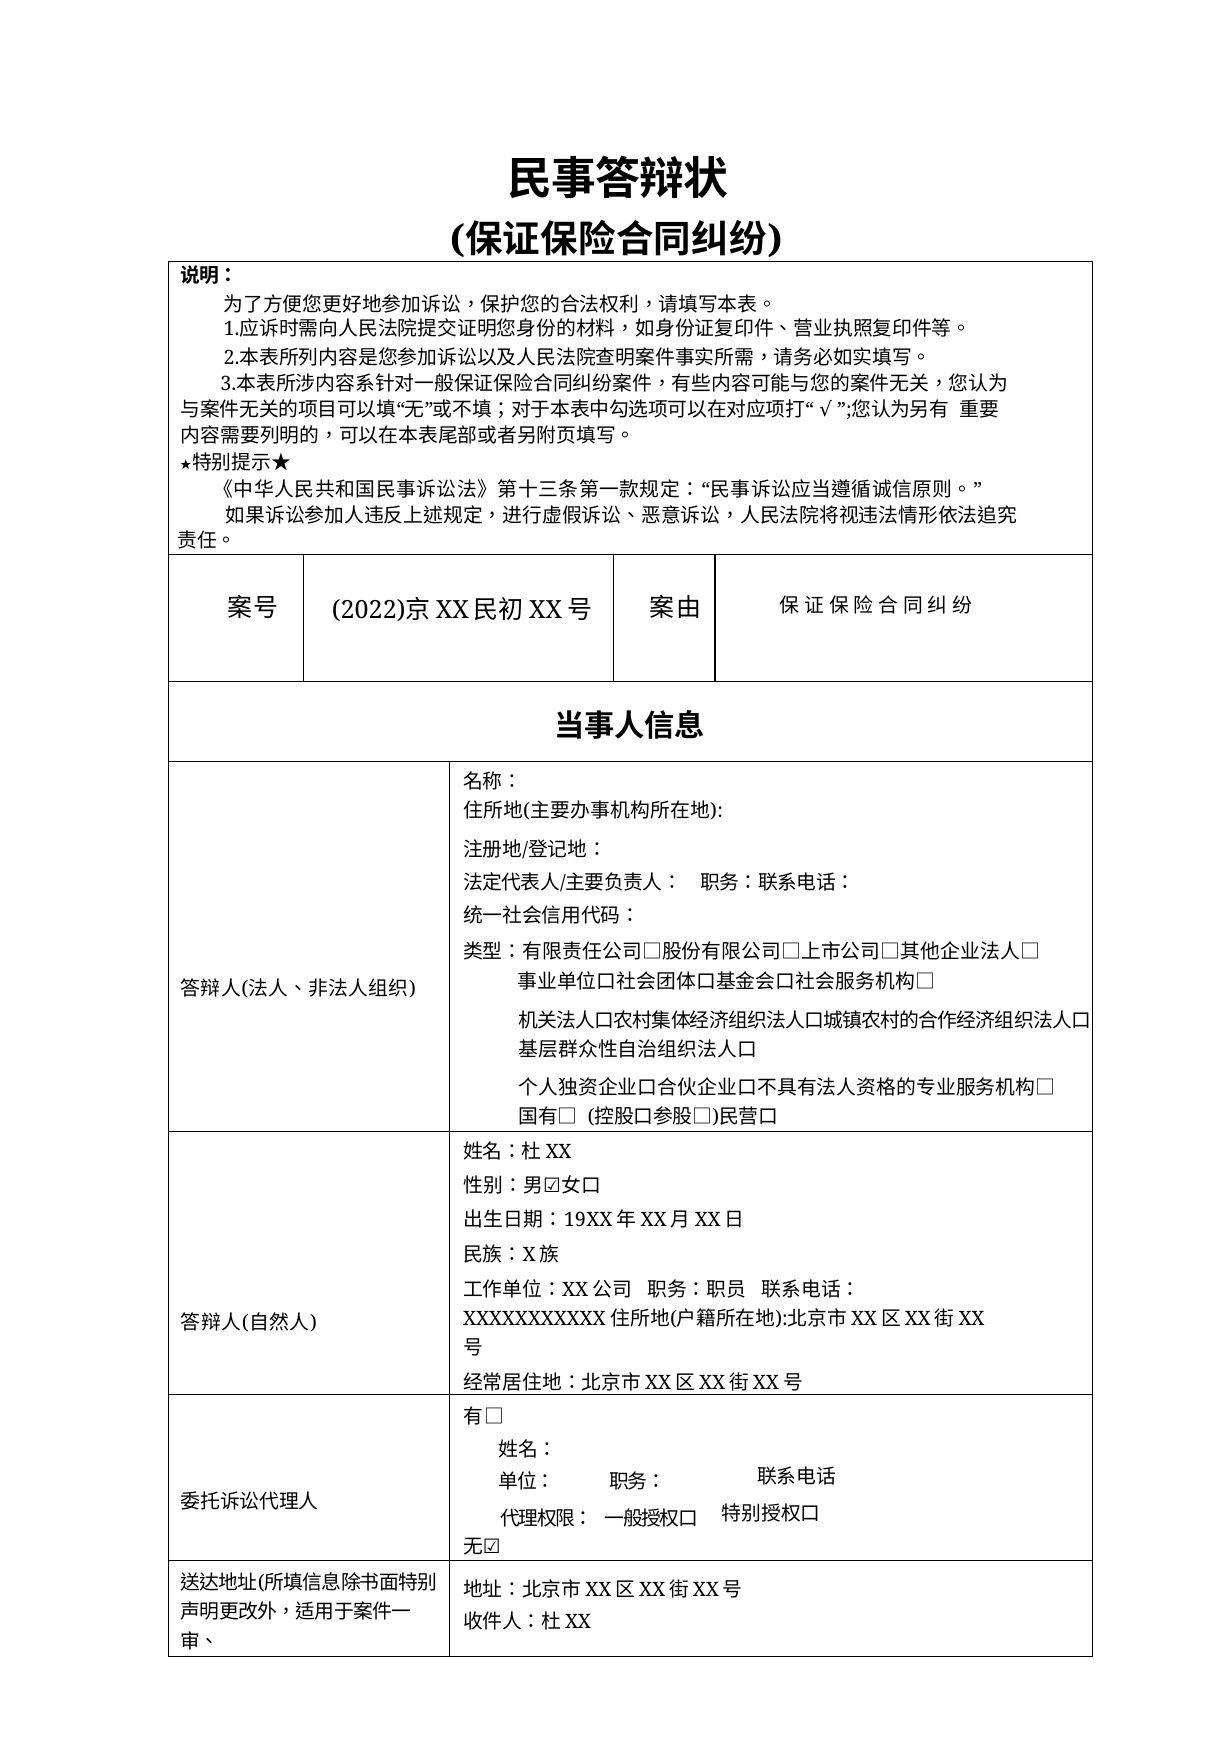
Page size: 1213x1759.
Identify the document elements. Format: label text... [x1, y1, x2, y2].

table_cell 有□ 姓名： 单位： 职务： 代理权限： 一般授权口 无☑ [450, 1395, 715, 1560]
text (保证保险合同纠纷) [449, 219, 1093, 261]
table_cell 委托诉讼代理人 [169, 1395, 449, 1560]
table_cell 案号 [169, 555, 303, 681]
table_cell 案由 [614, 555, 714, 681]
table_cell 地址：北京市XX区XX街XX号 收件人：杜XX [450, 1561, 1092, 1656]
text 民事答辩状 [507, 150, 1093, 206]
table_cell (2022)京XX民初XX号 [304, 555, 613, 681]
table_header 说明： 为了方便您更好地参加诉讼，保护您的合法权利，请填写本表。 1.应诉时需向人民法院提交证明您身份的材料，如身份证复印件、营业执照复印件等。 2.本表所列内容是您参加诉讼以及人民法院查明案件事实所需，请务必如实填写。 3.本表所涉内容系针对一般保证保险合同纠纷案件，有些内容可能与您的案件无关，您认为 与案件无关的项目可以填“无”或不填；对于本表中勾选项可以在对应项打“ √ ”;您认为另有 重要内容需要列明的，可以在本表尾部或者另附页填写。 ★特别提示★ 《中华人民共和国民事诉讼法》第十三条第一款规定：“民事诉讼应当遵循诚信原则。” 如果诉讼参加人违反上述规定，进行虚假诉讼、恶意诉讼，人民法院将视违法情形依法追究 责任。 [169, 262, 1092, 554]
table_cell 答辩人(自然人) [169, 1132, 449, 1394]
table_cell 保证保险合同纠纷 [716, 555, 1092, 681]
table_cell 当事人信息 [169, 682, 1092, 761]
table_cell 送达地址(所填信息除书面特别 声明更改外，适用于案件一审、 [169, 1561, 449, 1656]
table_cell 联系电话 特别授权口 [715, 1395, 1092, 1560]
table_cell 名称： 住所地(主要办事机构所在地): 注册地/登记地： 法定代表人/主要负责人： 职务：联系电话： 统一社会信用代码： 类型：有限责任公司□股份有限公司□上市公司□其他企业法人□ 事业单位口社会团体口基金会口社会服务机构□ 机关法人口农村集体经济组织法人口城镇农村的合作经济组织法人口 基层群众性自治组织法人口 个人独资企业口合伙企业口不具有法人资格的专业服务机构□ 国有□ (控股口参股□)民营口 [450, 762, 1092, 1131]
table_cell 答辩人(法人、非法人组织) [169, 762, 449, 1131]
table_cell 姓名：杜XX 性别：男☑女口 出生日期：19XX年XX月XX日 民族：X族 工作单位：XX公司 职务：职员 联系电话：XXXXXXXXXXX 住所地(户籍所在地):北京市XX区XX街XX号 经常居住地：北京市XX区XX街XX号 [450, 1132, 1092, 1394]
